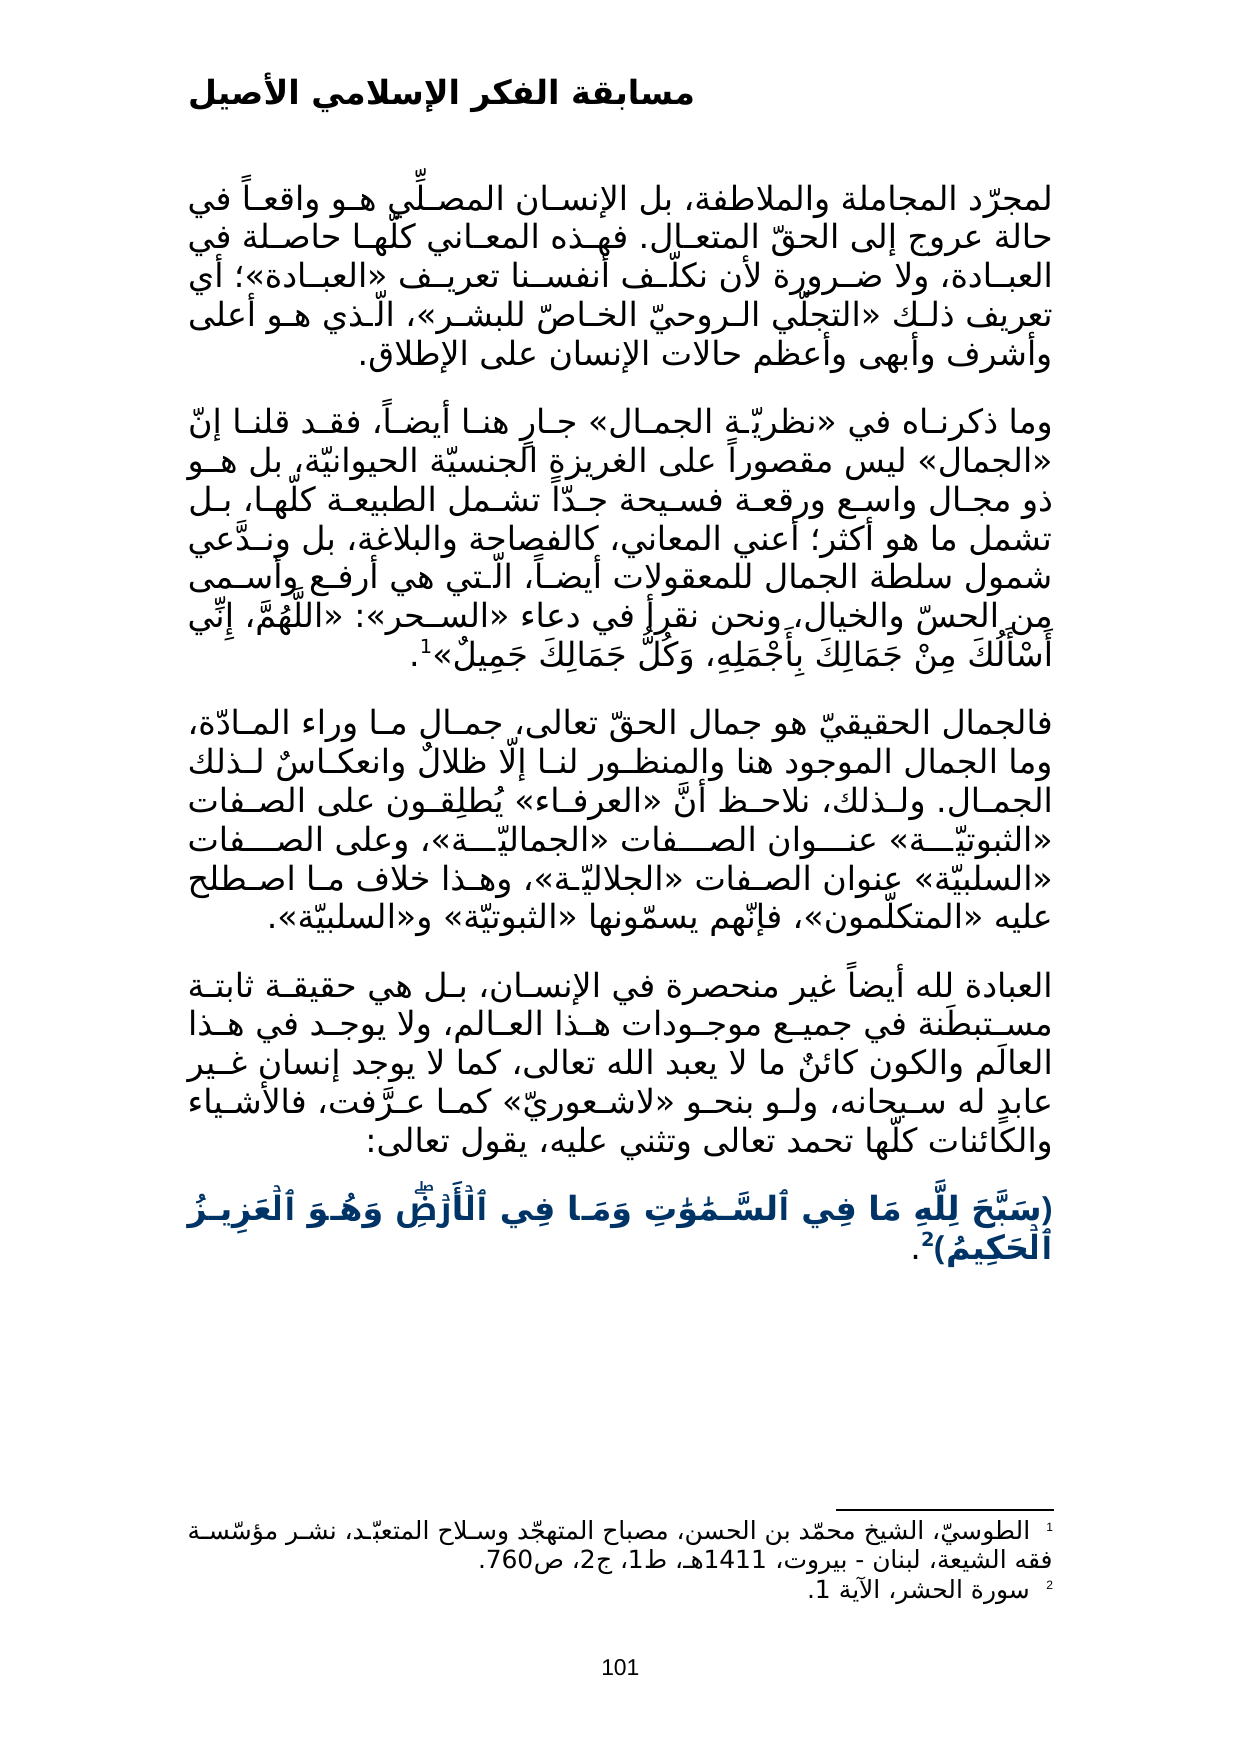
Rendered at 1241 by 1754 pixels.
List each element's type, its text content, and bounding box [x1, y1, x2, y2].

text فالجمال الحقيقيّ هو جمال الحقّ تعالى، جمال ما وراء المادّة، وما الجمال الموجود هنا والمنظور لنا إلّا ظلالٌ وانعكاسٌ لذلك الجمال. ولذلك، نلاحظ أنَّ «العرفاء» يُطلِقون على الصفات «الثبوتيّة» عنوان الصفات «الجماليّة»، وعلى الصفات «السلبيّة» عنوان الصفات «الجلاليّة»، وهذا خلاف ما اصطلح عليه «المتكلّمون»، فإنّهم يسمّونها «الثبوتيّة» و«السلبيّة». [187, 704, 1053, 937]
text وما ذكرناه في «نظريّة الجمال» جارٍ هنا أيضاً، فقد قلنا إنّ «الجمال» ليس مقصوراً على الغريزة الجنسيّة الحيوانيّة، بل هو ذو مجال واسع ورقعة فسيحة جدّاً تشمل الطبيعة كلّها، بل تشمل ما هو أكثر؛ أعني المعاني، كالفصاحة والبلاغة، بل وندَّعي شمول سلطة الجمال للمعقولات أيضاً، الّتي هي أرفع وأسمى من الحسّ والخيال، ونحن نقرأ في دعاء «السحر»: «اللَّهُمَّ، إِنِّي أَسْأَلُكَ مِنْ جَمَالِكَ بِأَجْمَلِهِ، وَكُلُّ جَمَالِكَ جَمِيلٌ». [187, 403, 1053, 674]
text لمجرّد المجاملة والملاطفة، بل الإنسان المصلِّي هو واقعاً في حالة عروج إلى الحقّ المتعال. فهذه المعاني كلّها حاصلة في العبادة، ولا ضرورة لأن نكلّف أنفسنا تعريف «العبادة»؛ أي تعريف ذلك «التجلّي الروحيّ الخاصّ للبشر»، الّذي هو أعلى وأشرف وأبهى وأعظم حالات الإنسان على الإطلاق. [187, 179, 1053, 373]
text العبادة لله أيضاً غير منحصرة في الإنسان، بل هي حقيقة ثابتة مستبطَنة في جميع موجودات هذا العالم، ولا يوجد في هذا العالَم والكون كائنٌ ما لا يعبد الله تعالى، كما لا يوجد إنسان غير عابدٍ له سبحانه، ولو بنحو «لاشعوريّ» كما عرَّفت، فالأشياء والكائنات كلّها تحمد تعالى وتثني عليه، يقول تعالى: [187, 966, 1053, 1160]
text ﴿سَبَّحَ لِلَّهِ مَا فِي ٱلسَّمَٰوَٰتِ وَمَا فِي ٱلۡأَرۡضِۖ وَهُوَ ٱلۡعَزِيزُ ٱلۡحَكِيمُ﴾. [187, 1189, 1053, 1267]
